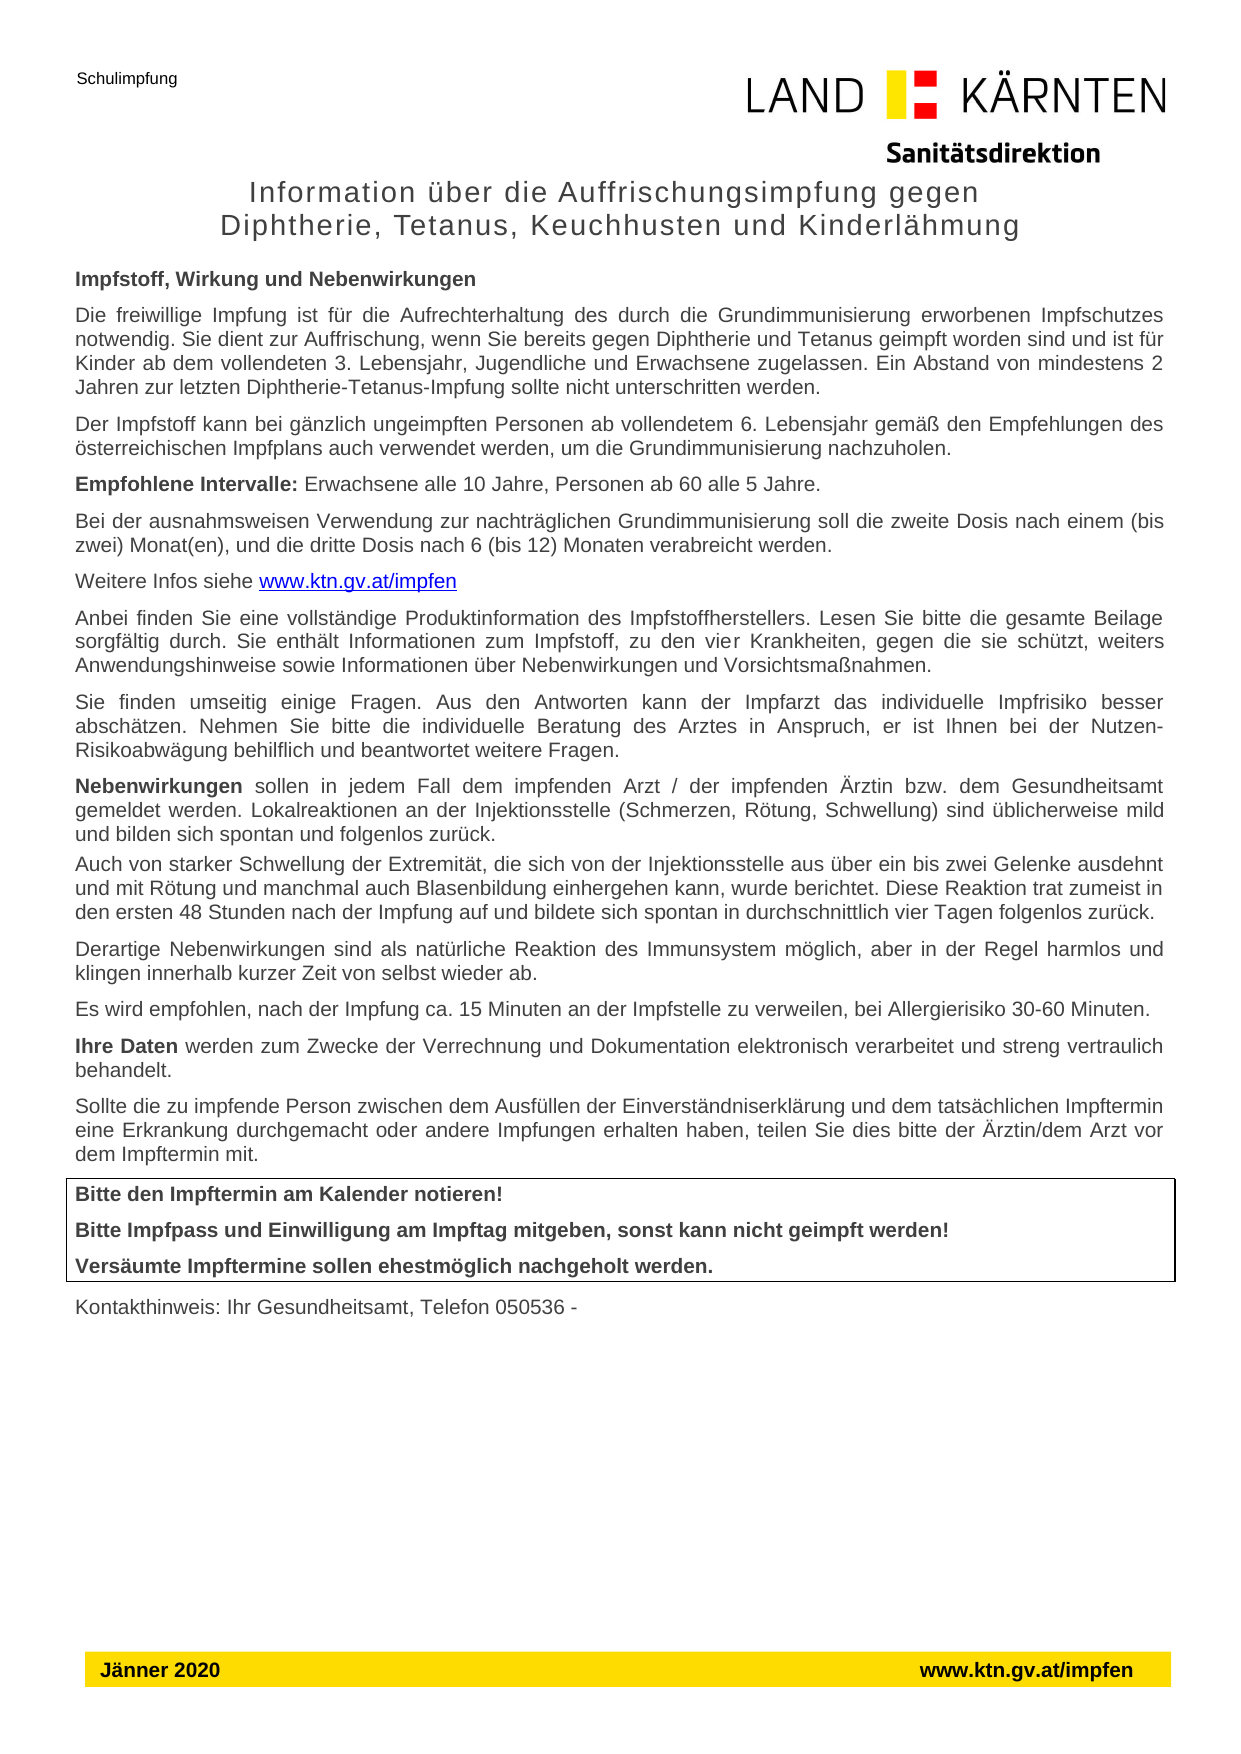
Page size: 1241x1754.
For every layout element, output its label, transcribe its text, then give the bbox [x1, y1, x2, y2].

subtitle Information über die Auffrischungsimpfung gegen Diphtherie, Tetanus, Keuchhusten und Kinderlähmung [75, 175, 1165, 242]
text Sie finden umseitig einige Fragen. Aus den Antworten kann der Impfarzt das individuelle Impfrisiko besser abschätzen. Nehmen Sie bitte die individuelle Beratung des Arztes in Anspruch, er ist Ihnen bei der Nutzen-Risikoabwägung behilflich und beantwortet weitere Fragen. [75, 690, 1165, 762]
text Derartige Nebenwirkungen sind als natürliche Reaktion des Immunsystem möglich, aber in der Regel harmlos und klingen innerhalb kurzer Zeit von selbst wieder ab. [75, 937, 1165, 984]
text Bei der ausnahmsweisen Verwendung zur nachträglichen Grundimmunisierung soll die zweite Dosis nach einem (bis zwei) Monat(en), und die dritte Dosis nach 6 (bis 12) Monaten verabreicht werden. [75, 508, 1165, 556]
text Es wird empfohlen, nach der Impfung ca. 15 Minuten an der Impfstelle zu verweilen, bei Allergierisiko 30-60 Minuten. [75, 997, 1165, 1021]
subtitle Impfstoff, Wirkung und Nebenwirkungen [75, 267, 1165, 291]
subtitle Versäumte Impftermine sollen ehestmöglich nachgeholt werden. [67, 1251, 1174, 1281]
text Sollte die zu impfende Person zwischen dem Ausfüllen der Einverständniserklärung und dem tatsächlichen Impftermin eine Erkrankung durchgemacht oder andere Impfungen erhalten haben, teilen Sie dies bitte der Ärztin/dem Arzt vor dem Impftermin mit. [75, 1094, 1165, 1166]
text Kontakthinweis: Ihr Gesundheitsamt, Telefon 050536 - [75, 1295, 1165, 1319]
text Ihre Daten werden zum Zwecke der Verrechnung und Dokumentation elektronisch verarbeitet und streng vertraulich behandelt. [75, 1033, 1165, 1081]
text Nebenwirkungen sollen in jedem Fall dem impfenden Arzt / der impfenden Ärztin bzw. dem Gesundheitsamt gemeldet werden. Lokalreaktionen an der Injektionsstelle (Schmerzen, Rötung, Schwellung) sind üblicherweise mild und bilden sich spontan und folgenlos zurück. [75, 774, 1165, 846]
text Der Impfstoff kann bei gänzlich ungeimpften Personen ab vollendetem 6. Lebensjahr gemäß den Empfehlungen des österreichischen Impfplans auch verwendet werden, um die Grundimmunisierung nachzuholen. [75, 412, 1165, 459]
text Empfohlene Intervalle: Erwachsene alle 10 Jahre, Personen ab 60 alle 5 Jahre. [75, 472, 1165, 496]
picture [747, 70, 1166, 163]
subtitle Bitte den Impftermin am Kalender notieren! [67, 1179, 1174, 1205]
text Die freiwillige Impfung ist für die Aufrechterhaltung des durch die Grundimmunisierung erworbenen Impfschutzes notwendig. Sie dient zur Auffrischung, wenn Sie bereits gegen Diphtherie und Tetanus geimpft worden sind und ist für Kinder ab dem vollendeten 3. Lebensjahr, Jugendliche und Erwachsene zugelassen. Ein Abstand von mindestens 2 Jahren zur letzten Diphtherie-Tetanus-Impfung sollte nicht unterschritten werden. [75, 303, 1165, 399]
text Weitere Infos siehe www.ktn.gv.at/impfen [75, 569, 1165, 593]
text Anbei finden Sie eine vollständige Produktinformation des Impfstoffherstellers. Lesen Sie bitte die gesamte Beilage sorgfältig durch. Sie enthält Informationen zum Impfstoff, zu den vier Krankheiten, gegen die sie schützt, weiters Anwendungshinweise sowie Informationen über Nebenwirkungen und Vorsichtsmaßnahmen. [75, 605, 1165, 677]
subtitle Bitte Impfpass und Einwilligung am Impftag mitgeben, sonst kann nicht geimpft werden! [67, 1215, 1174, 1242]
text Auch von starker Schwellung der Extremität, die sich von der Injektionsstelle aus über ein bis zwei Gelenke ausdehnt und mit Rötung und manchmal auch Blasenbildung einhergehen kann, wurde berichtet. Diese Reaktion trat zumeist in den ersten 48 Stunden nach der Impfung auf und bildete sich spontan in durchschnittlich vier Tagen folgenlos zurück. [75, 852, 1165, 924]
